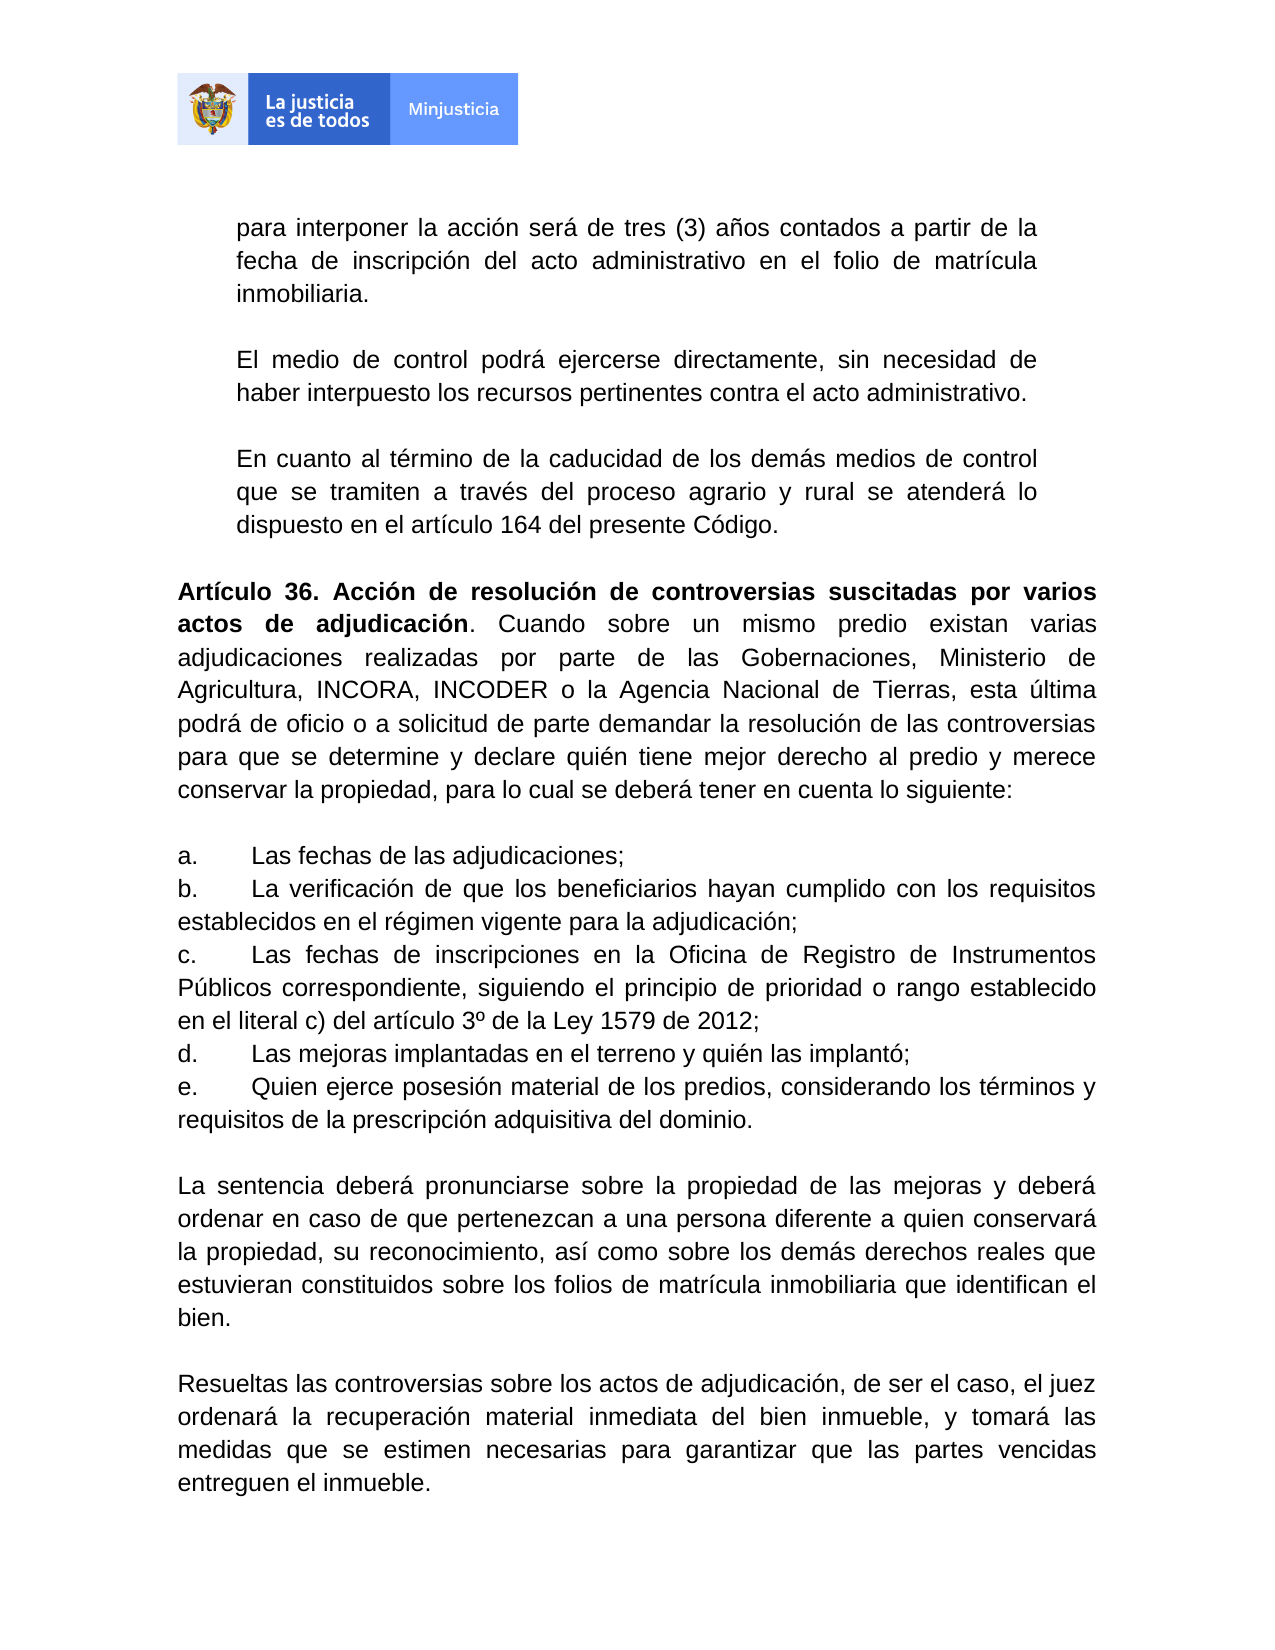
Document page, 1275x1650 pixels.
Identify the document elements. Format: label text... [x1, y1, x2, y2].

text En cuanto al término de la caducidad de los demás medios de control que se tramiten a través del proceso agrario y rural se atenderá lo dispuesto en el artículo 164 del presente Código. [236, 444, 1039, 539]
text La sentencia deberá pronunciarse sobre la propiedad de las mejoras y deberá ordenar en caso de que pertenezcan a una persona diferente a quien conservará la propiedad, su reconocimiento, así como sobre los demás derechos reales que estuvieran constituidos sobre los folios de matrícula inmobiliaria que identifican el bien. [177, 1171, 1098, 1332]
text Artículo 36. Acción de resolución de controversias suscitadas por varios actos de adjudicación. Cuando sobre un mismo predio existan varias adjudicaciones realizadas por parte de las Gobernaciones, Ministerio de Agricultura, INCORA, INCODER o la Agencia Nacional de Tierras, esta última podrá de oficio o a solicitud de parte demandar la resolución de las controversias para que se determine y declare quién tiene mejor derecho al predio y merece conservar la propiedad, para lo cual se deberá tener en cuenta lo siguiente: [177, 576, 1098, 803]
text e. Quien ejerce posesión material de los predios, considerando los términos y requisitos de la prescripción adquisitiva del dominio. [177, 1072, 1098, 1133]
text c. Las fechas de inscripciones en la Oficina de Registro de Instrumentos Públicos correspondiente, siguiendo el principio de prioridad o rango establecido en el literal c) del artículo 3º de la Ley 1579 de 2012; [177, 940, 1098, 1034]
text d. Las mejoras implantadas en el terreno y quién las implantó; [177, 1039, 1098, 1067]
text b. La verificación de que los beneficiarios hayan cumplido con los requisitos establecidos en el régimen vigente para la adjudicación; [177, 874, 1098, 935]
text Resueltas las controversias sobre los actos de adjudicación, de ser el caso, el juez ordenará la recuperación material inmediata del bien inmueble, y tomará las medidas que se estimen necesarias para garantizar que las partes vencidas entreguen el inmueble. [177, 1369, 1098, 1497]
picture [177, 73, 519, 145]
text a. Las fechas de las adjudicaciones; [177, 841, 1098, 869]
text El medio de control podrá ejercerse directamente, sin necesidad de haber interpuesto los recursos pertinentes contra el acto administrativo. [236, 345, 1039, 407]
